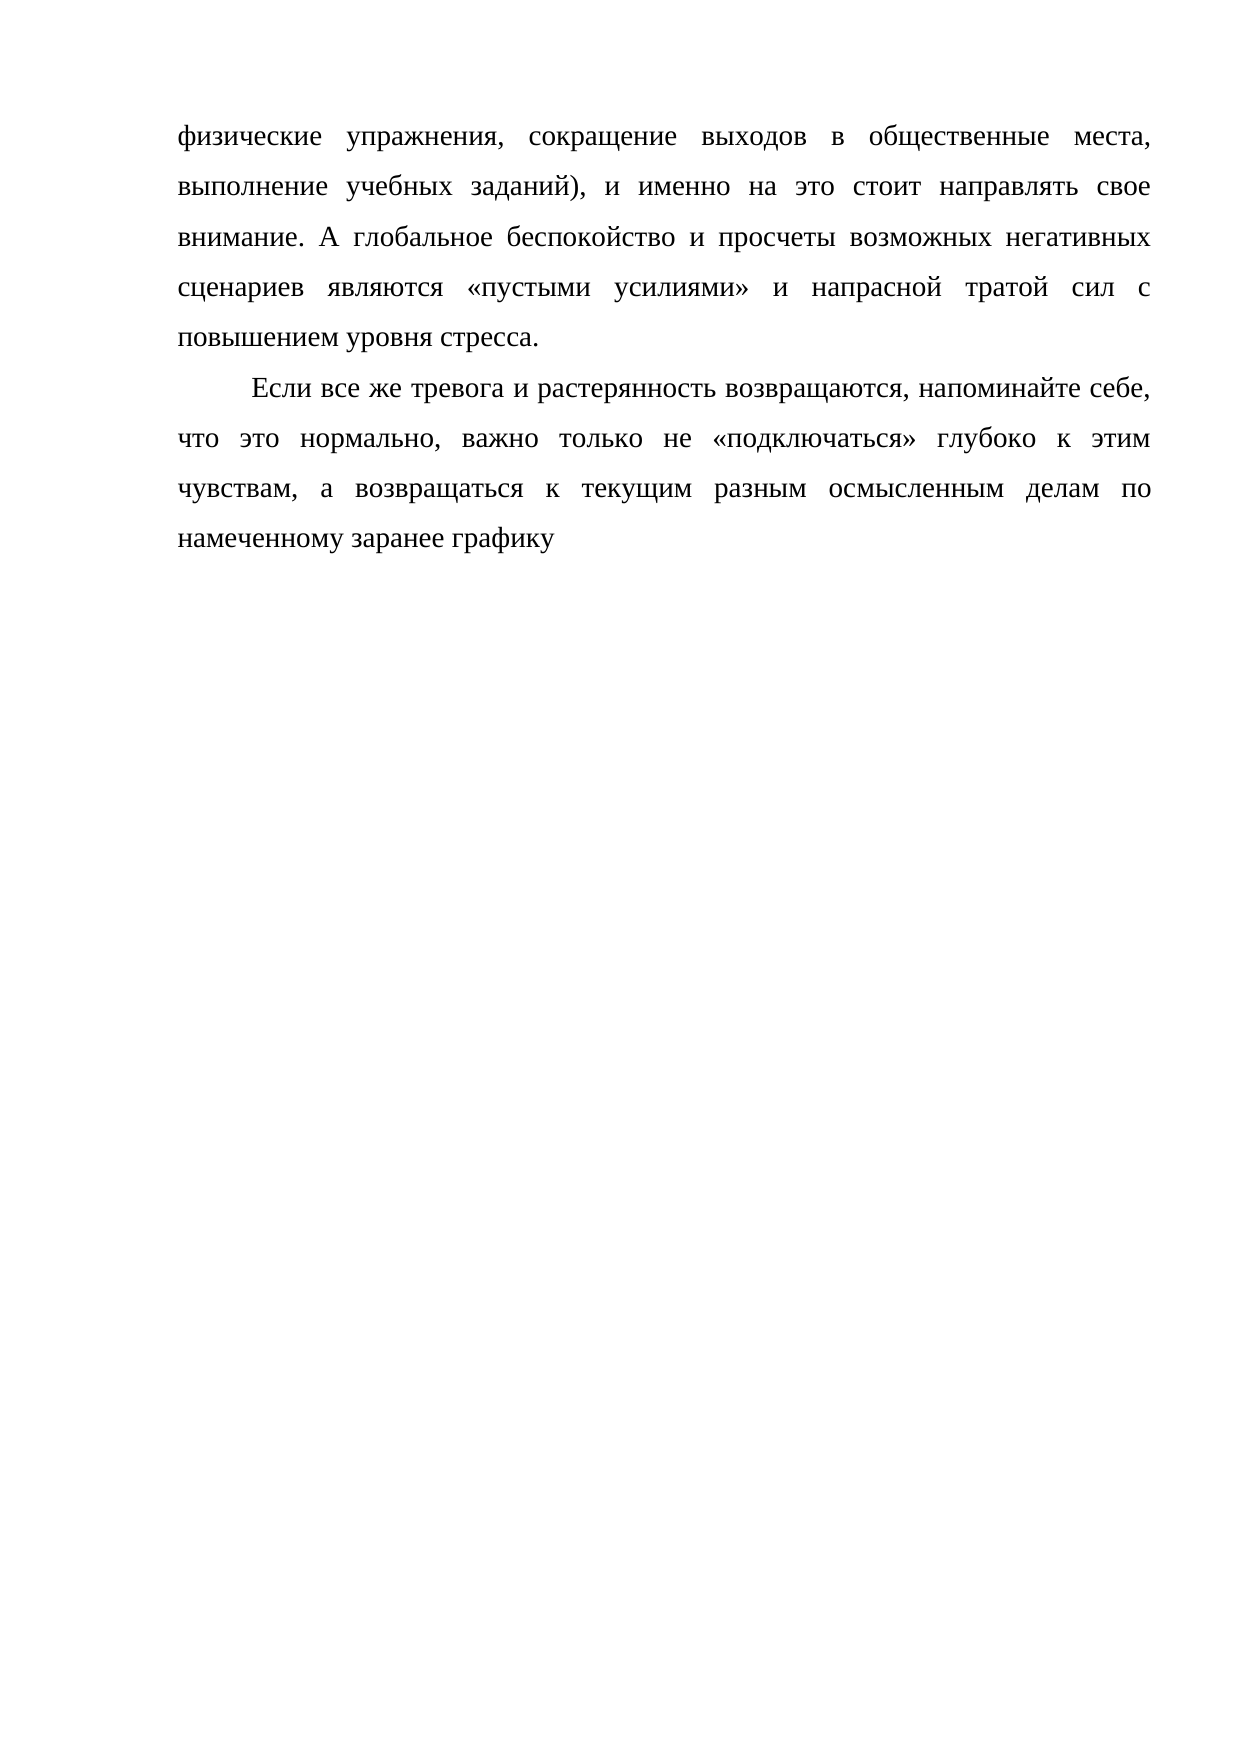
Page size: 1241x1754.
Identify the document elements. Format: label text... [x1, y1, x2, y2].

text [177, 118, 1152, 353]
text Если все же тревога и растерянность возвращаются, напоминайте себе, что это нормально, важно только не «подключаться» глубоко к этим чувствам, а возвращаться к текущим разным осмысленным делам по намеченному заранее графику [177, 370, 1152, 554]
